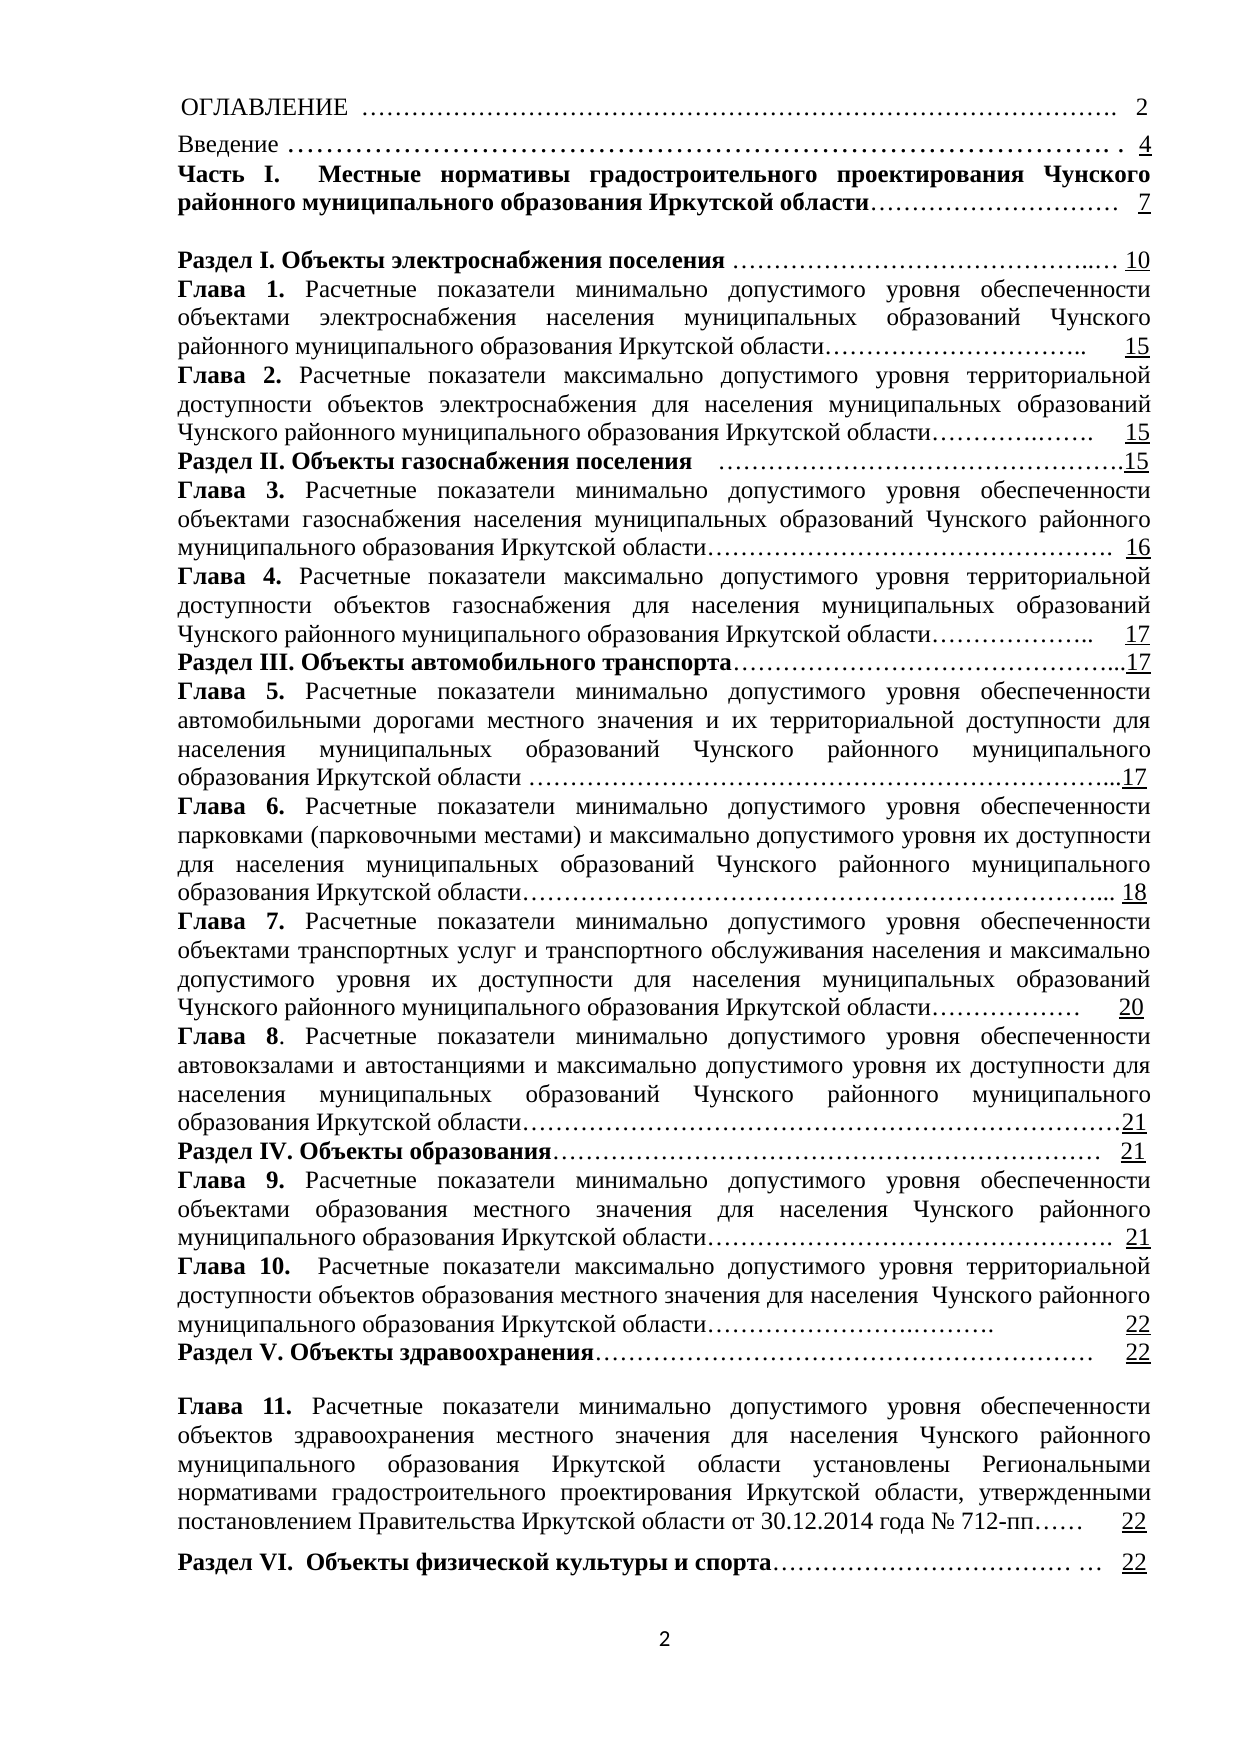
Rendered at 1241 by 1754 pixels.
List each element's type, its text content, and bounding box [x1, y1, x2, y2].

text Раздел IV. Объекты образования………………………………………………………… 21 [177, 1136, 1152, 1165]
text Глава 1. Расчетные показатели минимально допустимого уровня обеспеченности объектами электроснабжения населения муниципальных образований Чунского районного муниципального образования Иркутской области………………………….. 15 [177, 274, 1152, 360]
text Раздел II. Объекты газоснабжения поселения ………………………………………….15 [177, 446, 1152, 475]
text Глава 9. Расчетные показатели минимально допустимого уровня обеспеченности объектами образования местного значения для населения Чунского районного муниципального образования Иркутской области…………………………………………. 21 [177, 1165, 1152, 1251]
text Глава 5. Расчетные показатели минимально допустимого уровня обеспеченности автомобильными дорогами местного значения и их территориальной доступности для населения муниципальных образований Чунского районного муниципального образования Иркутской области ……………………………………………………………...17 [177, 676, 1152, 791]
text Глава 4. Расчетные показатели максимально допустимого уровня территориальной доступности объектов газоснабжения для населения муниципальных образований Чунского районного муниципального образования Иркутской области……………….. 17 [177, 561, 1152, 647]
text Глава 2. Расчетные показатели максимально допустимого уровня территориальной доступности объектов электроснабжения для населения муниципальных образований Чунского районного муниципального образования Иркутской области………….……. 15 [177, 360, 1152, 446]
text ОГЛАВЛЕНИЕ ………………………………………………………………………………. 2 [177, 92, 1152, 121]
text Глава 8. Расчетные показатели минимально допустимого уровня обеспеченности автовокзалами и автостанциями и максимально допустимого уровня их доступности для населения муниципальных образований Чунского районного муниципального образования Иркутской области………………………………………………………………21 [177, 1021, 1152, 1136]
text Раздел V. Объекты здравоохранения…………………………………………………… 22 [177, 1337, 1152, 1366]
text Введение …………………………………………………………………………. . 4 [177, 125, 1160, 159]
text Глава 11. Расчетные показатели минимально допустимого уровня обеспеченности объектов здравоохранения местного значения для населения Чунского районного муниципального образования Иркутской области установлены Региональными нормативами градостроительного проектирования Иркутской области, утвержденными постановлением Правительства Иркутской области от 30.12.2014 года № 712-пп…… 22 [177, 1391, 1152, 1535]
text Раздел I. Объекты электроснабжения поселения ……………………………………..… 10 [177, 245, 1152, 274]
text Глава 6. Расчетные показатели минимально допустимого уровня обеспеченности парковками (парковочными местами) и максимально допустимого уровня их доступности для населения муниципальных образований Чунского районного муниципального образования Иркутской области……………………………………………………………... 18 [177, 791, 1152, 906]
text Глава 10. Расчетные показатели максимально допустимого уровня территориальной доступности объектов образования местного значения для населения Чунского районного муниципального образования Иркутской области…………………….………. 22 [177, 1251, 1152, 1337]
text Часть I. Местные нормативы градостроительного проектирования Чунского районного муниципального образования Иркутской области………………………… 7 [177, 159, 1152, 216]
text Глава 7. Расчетные показатели минимально допустимого уровня обеспеченности объектами транспортных услуг и транспортного обслуживания населения и максимально допустимого уровня их доступности для населения муниципальных образований Чунского районного муниципального образования Иркутской области……………… 20 [177, 906, 1152, 1021]
text Глава 3. Расчетные показатели минимально допустимого уровня обеспеченности объектами газоснабжения населения муниципальных образований Чунского районного муниципaльного образования Иркутской области…………………………………………. 16 [177, 475, 1152, 561]
text Раздел III. Объекты автомобильного транспорта………………………………………...17 [177, 647, 1152, 676]
text Раздел VI. Объекты физической культуры и спорта……………………………… … 22 [177, 1547, 1152, 1576]
